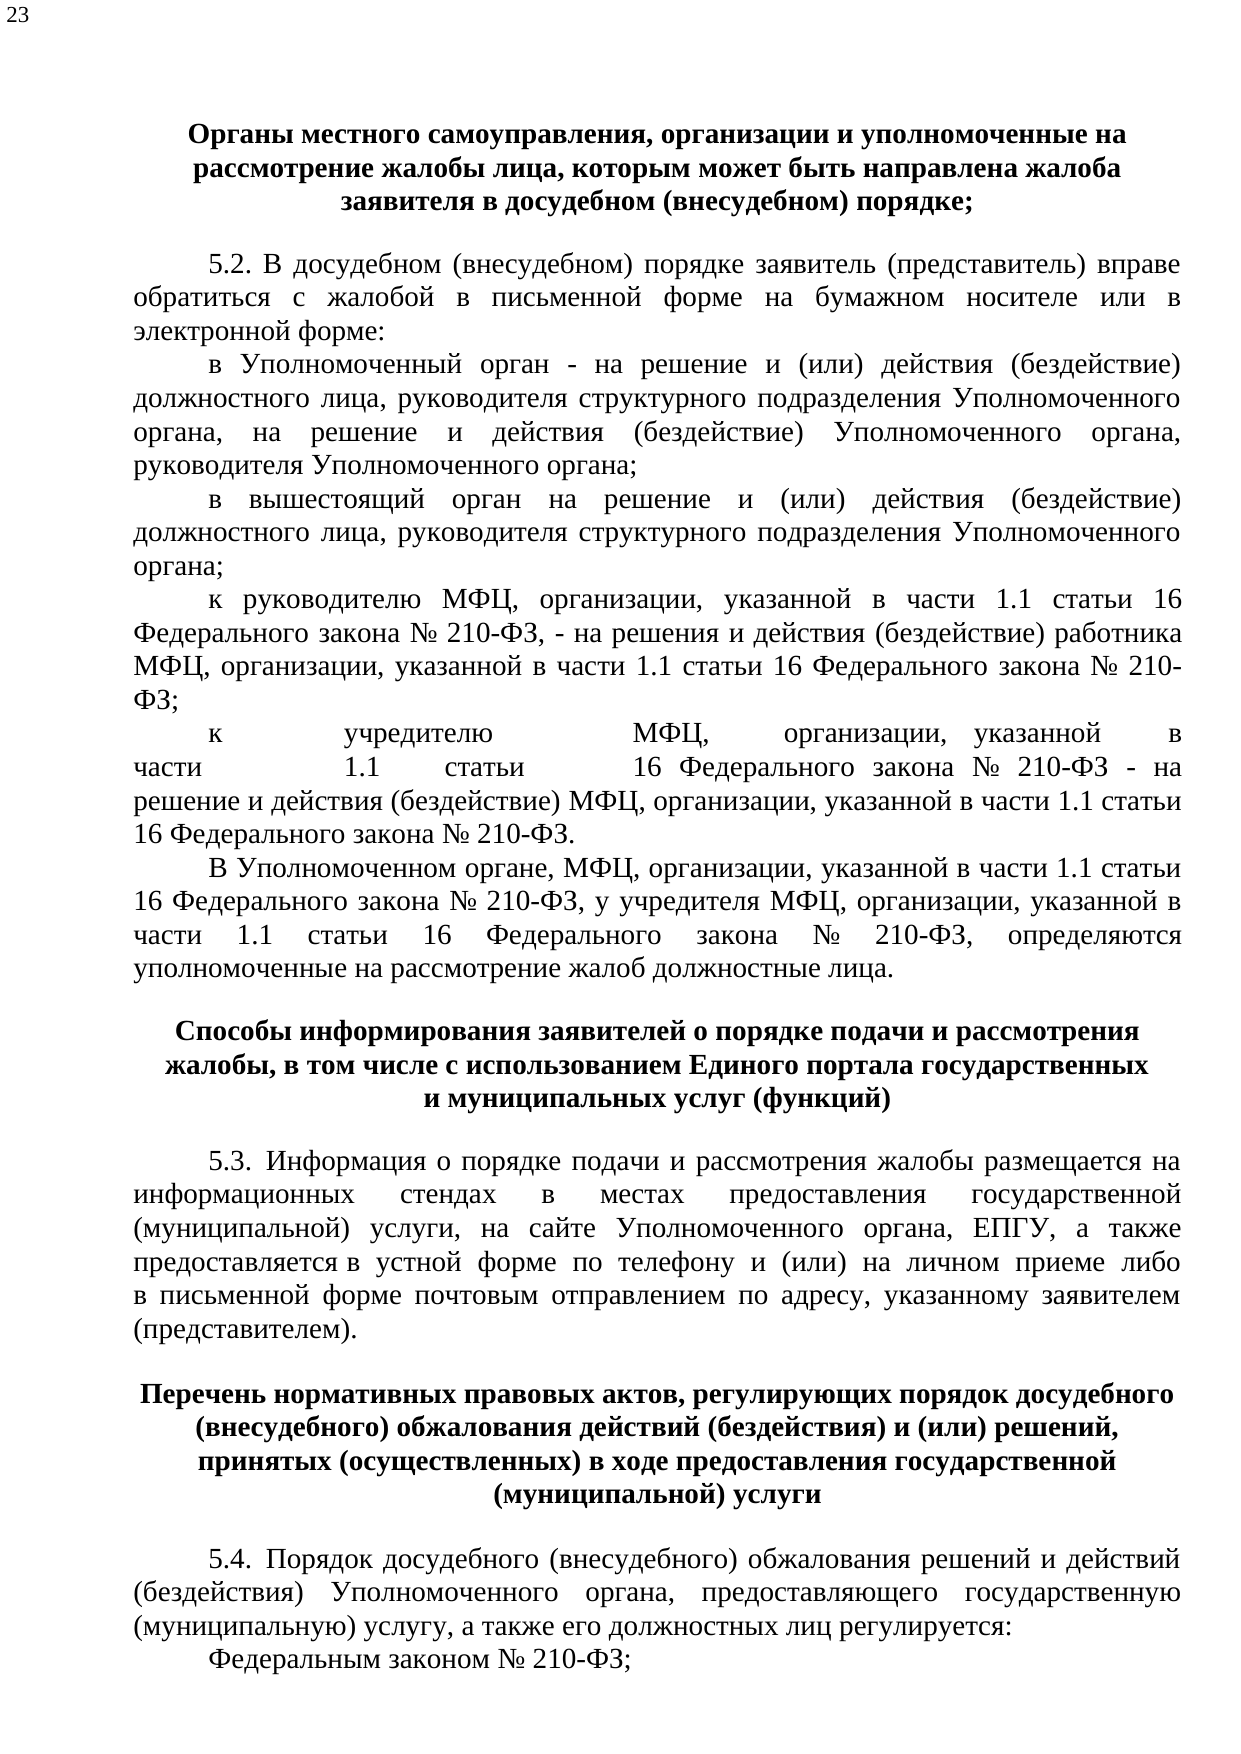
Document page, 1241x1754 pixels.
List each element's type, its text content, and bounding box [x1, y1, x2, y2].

text в Уполномоченный орган - на решение и (или) действия (бездействие) должностного лица, руководителя структурного подразделения Уполномоченного органа, на решение и действия (бездействие) Уполномоченного органа, руководителя Уполномоченного органа; [133, 347, 1181, 481]
text к учредителю МФЦ, организации, указанной в части 1.1 статьи 16 Федерального закона № 210-ФЗ - на решение и действия (бездействие) МФЦ, организации, указанной в части 1.1 статьи 16 Федерального закона № 210-ФЗ. [133, 716, 1182, 850]
text в вышестоящий орган на решение и (или) действия (бездействие) должностного лица, руководителя структурного подразделения Уполномоченного органа; [133, 481, 1181, 581]
text к руководителю МФЦ, организации, указанной в части 1.1 статьи 16 Федерального закона № 210-ФЗ, - на решения и действия (бездействие) работника МФЦ, организации, указанной в части 1.1 статьи 16 Федерального закона № 210-ФЗ; [133, 581, 1182, 716]
list Порядок досудебного (внесудебного) обжалования решений и действий (бездействия) Уполномоченного органа, предоставляющего государственную (муниципальную) услугу, а также его должностных лиц регулируется: [133, 1541, 1181, 1642]
text Федеральным законом № 210-ФЗ; [208, 1642, 1196, 1675]
list В досудебном (внесудебном) порядке заявитель (представитель) вправе обратиться с жалобой в письменной форме на бумажном носителе или в электронной форме: [133, 246, 1181, 347]
text В Уполномоченном органе, МФЦ, организации, указанной в части 1.1 статьи 16 Федерального закона № 210-ФЗ, у учредителя МФЦ, организации, указанной в части 1.1 статьи 16 Федерального закона № 210-ФЗ, определяются уполномоченные на рассмотрение жалоб должностные лица. [133, 850, 1182, 984]
subtitle Органы местного самоуправления, организации и уполномоченные на рассмотрение жалобы лица, которым может быть направлена жалоба заявителя в досудебном (внесудебном) порядке; [151, 116, 1163, 217]
subtitle Перечень нормативных правовых актов, регулирующих порядок досудебного (внесудебного) обжалования действий (бездействия) и (или) решений, принятых (осуществленных) в ходе предоставления государственной (муниципальной) услуги [138, 1376, 1176, 1510]
subtitle Способы информирования заявителей о порядке подачи и рассмотрения жалобы, в том числе с использованием Единого портала государственных и муниципальных услуг (функций) [165, 1013, 1149, 1114]
list Информация о порядке подачи и рассмотрения жалобы размещается на информационных стендах в местах предоставления государственной (муниципальной) услуги, на сайте Уполномоченного органа, ЕПГУ, а также предоставляется в устной форме по телефону и (или) на личном приеме либо в письменной форме почтовым отправлением по адресу, указанному заявителем (представителем). [133, 1143, 1181, 1344]
